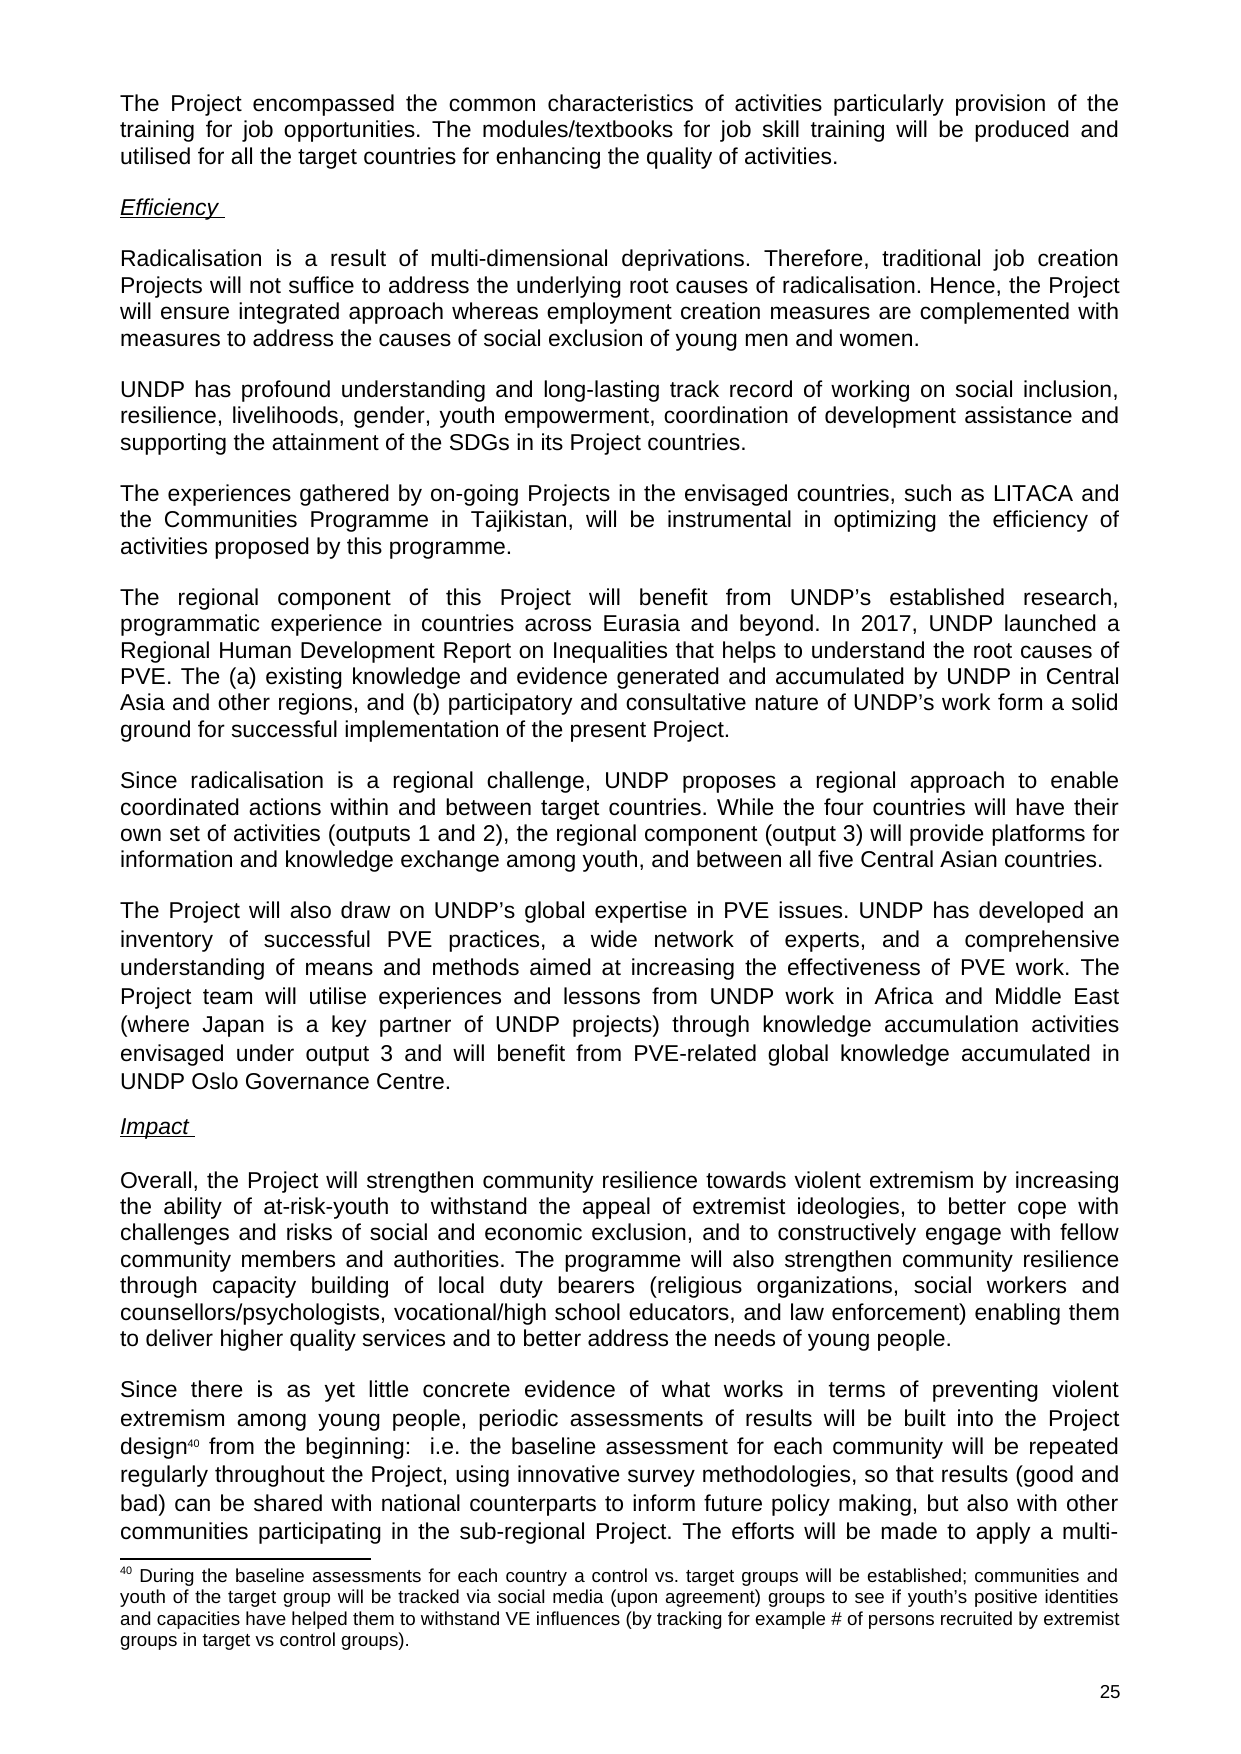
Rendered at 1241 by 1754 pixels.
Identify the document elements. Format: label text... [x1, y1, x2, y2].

text Since radicalisation is a regional challenge, UNDP proposes a regional approach to enable coordinated actions within and between target countries. While the four countries will have their own set of activities (outputs 1 and 2), the regional component (output 3) will provide platforms for information and knowledge exchange among youth, and between all five Central Asian countries. [120, 767, 1120, 872]
text Impact [120, 1113, 1120, 1139]
text The Project encompassed the common characteristics of activities particularly provision of the training for job opportunities. The modules/textbooks for job skill training will be produced and utilised for all the target countries for enhancing the quality of activities. [120, 90, 1120, 169]
text The Project will also draw on UNDP’s global expertise in PVE issues. UNDP has developed an inventory of successful PVE practices, a wide network of experts, and a comprehensive understanding of means and methods aimed at increasing the effectiveness of PVE work. The Project team will utilise experiences and lessons from UNDP work in Africa and Middle East (where Japan is a key partner of UNDP projects) through knowledge accumulation activities envisaged under output 3 and will benefit from PVE-related global knowledge accumulated in UNDP Oslo Governance Centre. [120, 897, 1120, 1094]
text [120, 1376, 1120, 1545]
text Overall, the Project will strengthen community resilience towards violent extremism by increasing the ability of at-risk-youth to withstand the appeal of extremist ideologies, to better cope with challenges and risks of social and economic exclusion, and to constructively engage with fellow community members and authorities. The programme will also strengthen community resilience through capacity building of local duty bearers (religious organizations, social workers and counsellors/psychologists, vocational/high school educators, and law enforcement) enabling them to deliver higher quality services and to better address the needs of young people. [120, 1167, 1120, 1351]
text Radicalisation is a result of multi-dimensional deprivations. Therefore, traditional job creation Projects will not suffice to address the underlying root causes of radicalisation. Hence, the Project will ensure integrated approach whereas employment creation measures are complemented with measures to address the causes of social exclusion of young men and women. [120, 245, 1120, 351]
text UNDP has profound understanding and long-lasting track record of working on social inclusion, resilience, livelihoods, gender, youth empowerment, coordination of development assistance and supporting the attainment of the SDGs in its Project countries. [120, 376, 1120, 455]
text The experiences gathered by on-going Projects in the envisaged countries, such as LITACA and the Communities Programme in Tajikistan, will be instrumental in optimizing the efficiency of activities proposed by this programme. [120, 480, 1120, 559]
text Efficiency [120, 194, 1120, 220]
text The regional component of this Project will benefit from UNDP’s established research, programmatic experience in countries across Eurasia and beyond. In 2017, UNDP launched a Regional Human Development Report on Inequalities that helps to understand the root causes of PVE. The (a) existing knowledge and evidence generated and accumulated by UNDP in Central Asia and other regions, and (b) participatory and consultative nature of UNDP’s work form a solid ground for successful implementation of the present Project. [120, 584, 1120, 742]
